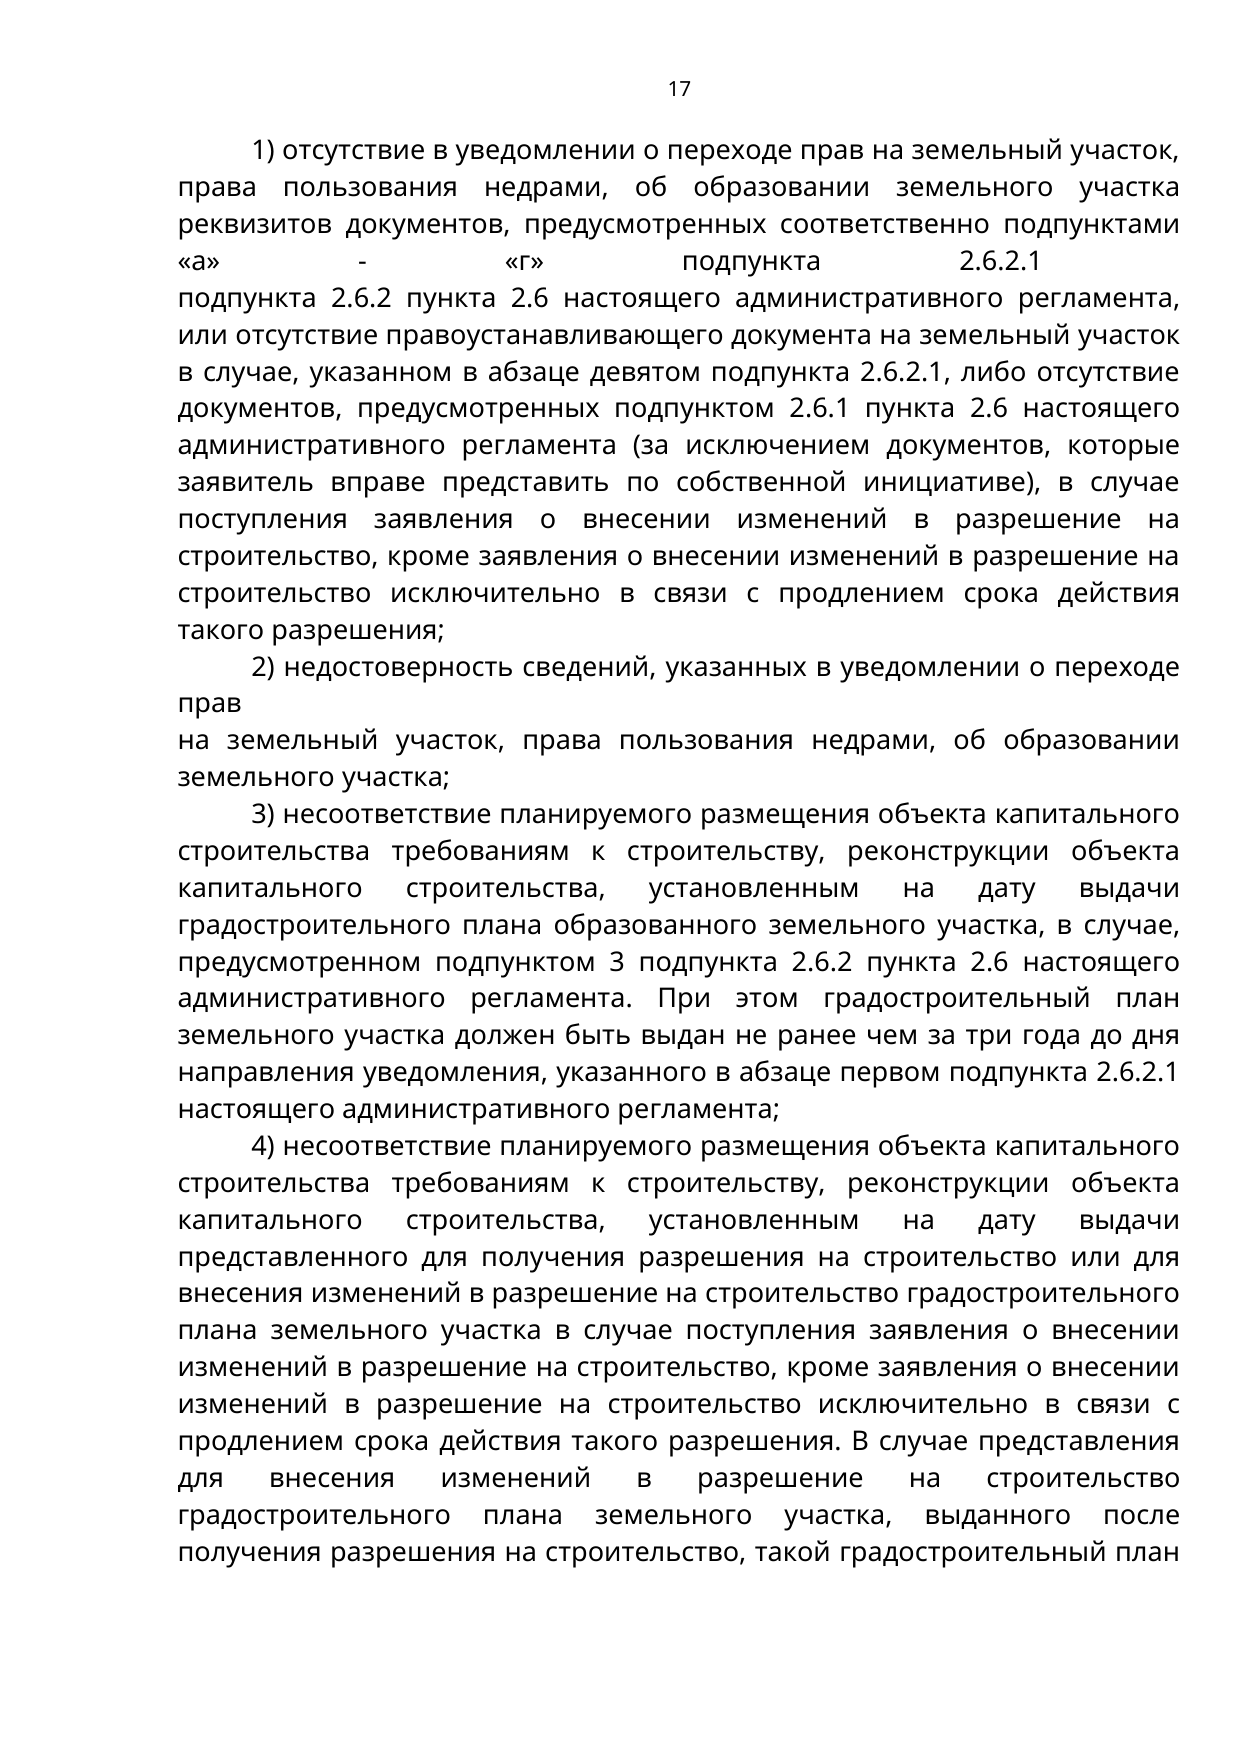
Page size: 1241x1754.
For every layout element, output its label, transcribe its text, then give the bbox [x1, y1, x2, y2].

text 3) несоответствие планируемого размещения объекта капитального строительства требованиям к строительству, реконструкции объекта капитального строительства, установленным на дату выдачи градостроительного плана образованного земельного участка, в случае, предусмотренном подпунктом 3 подпункта 2.6.2 пункта 2.6 настоящего административного регламента. При этом градостроительный план земельного участка должен быть выдан не ранее чем за три года до дня направления уведомления, указанного в абзаце первом подпункта 2.6.2.1 настоящего административного регламента; [177, 794, 1181, 1126]
text 2) недостоверность сведений, указанных в уведомлении о переходе прав на земельный участок, права пользования недрами, об образовании земельного участка; [177, 647, 1181, 794]
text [177, 1126, 1181, 1569]
text 1) отсутствие в уведомлении о переходе прав на земельный участок, права пользования недрами, об образовании земельного участка реквизитов документов, предусмотренных соответственно подпунктами «а» - «г» подпункта 2.6.2.1 подпункта 2.6.2 пункта 2.6 настоящего административного регламента, или отсутствие правоустанавливающего документа на земельный участок в случае, указанном в абзаце девятом подпункта 2.6.2.1, либо отсутствие документов, предусмотренных подпунктом 2.6.1 пункта 2.6 настоящего административного регламента (за исключением документов, которые заявитель вправе представить по собственной инициативе), в случае поступления заявления о внесении изменений в разрешение на строительство, кроме заявления о внесении изменений в разрешение на строительство исключительно в связи с продлением срока действия такого разрешения; [177, 131, 1181, 647]
